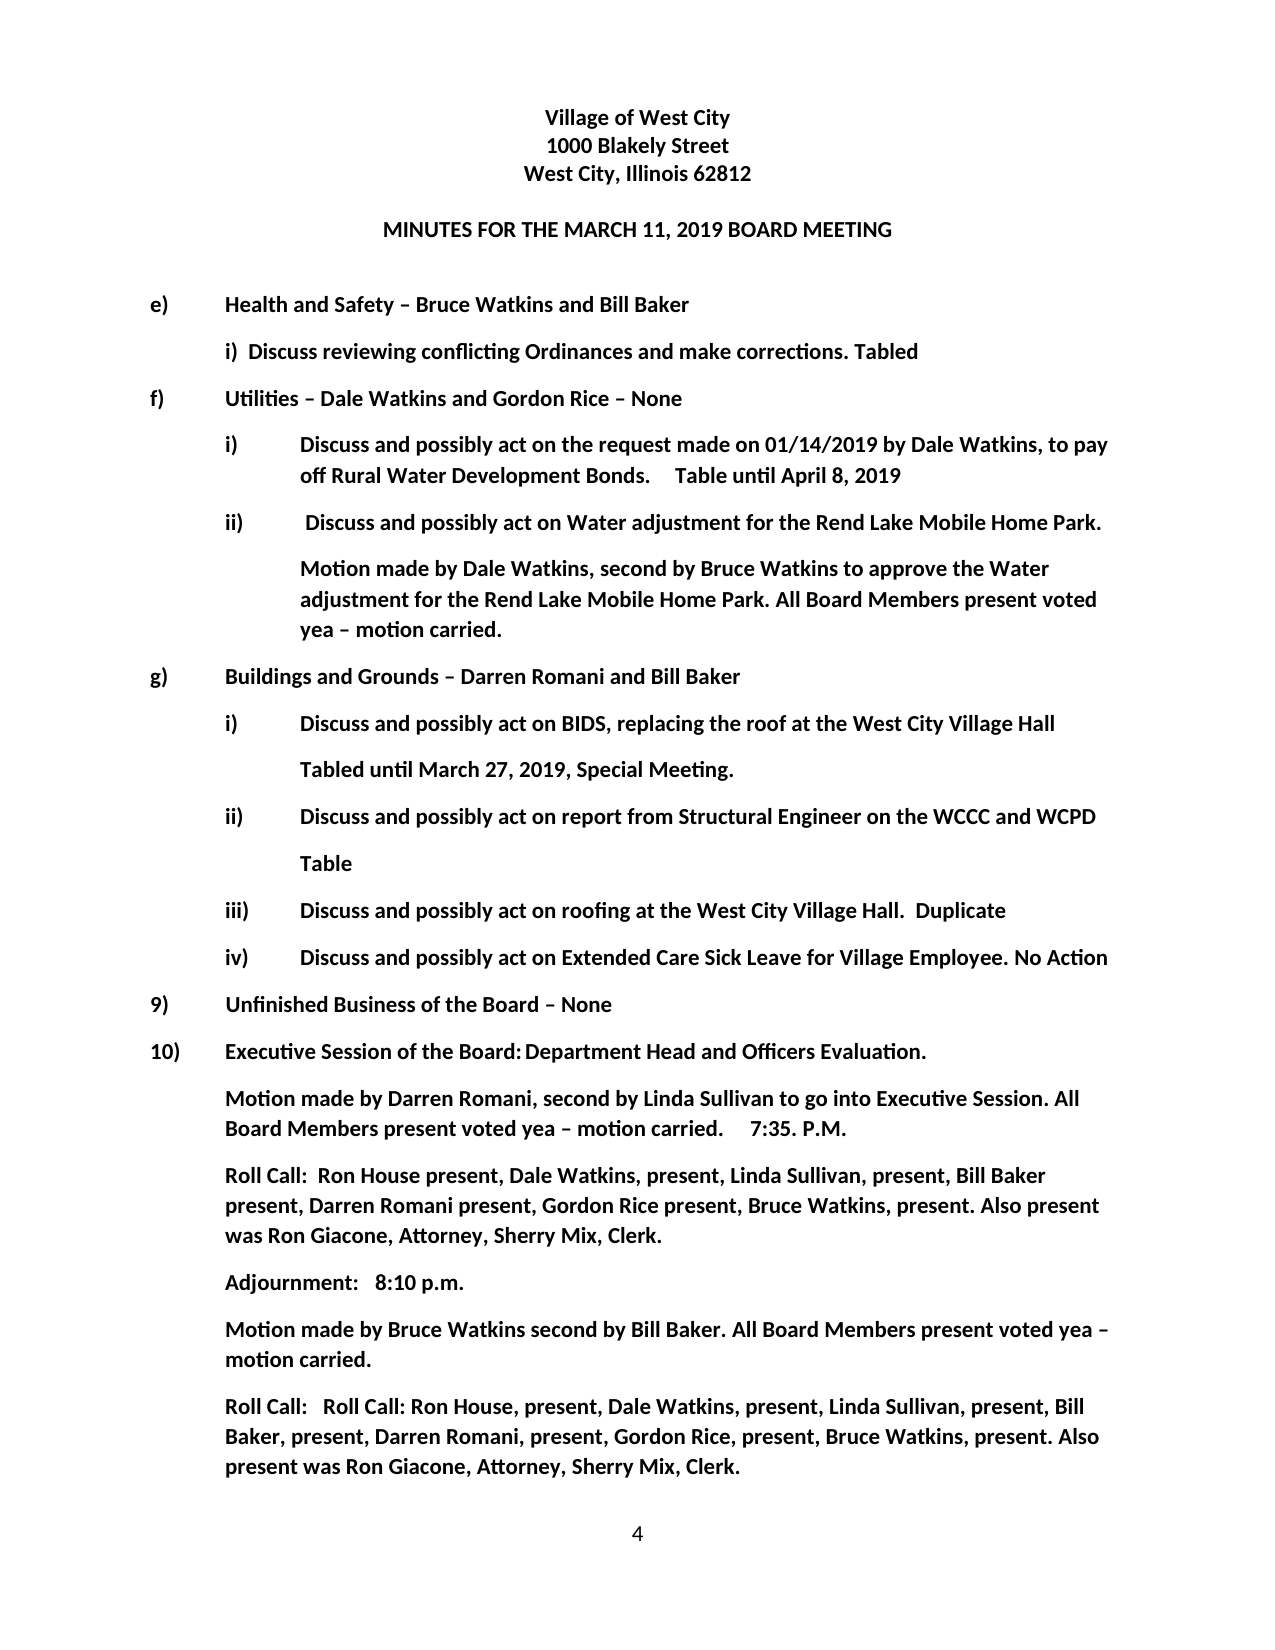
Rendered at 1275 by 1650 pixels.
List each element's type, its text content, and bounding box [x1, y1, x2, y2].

text iii) Discuss and possibly act on roofing at the West City Village Hall. Duplicate [225, 896, 1125, 924]
text 10) Executive Session of the Board: Department Head and Officers Evaluation. [150, 1037, 1125, 1065]
text i) Discuss and possibly act on the request made on 01/14/2019 by Dale Watkins, to pay off Rural Water Development Bonds. Table until April 8, 2019 [225, 431, 1125, 489]
text Motion made by Darren Romani, second by Linda Sullivan to go into Executive Session. All Board Members present voted yea – motion carried. 7:35. P.M. [225, 1084, 1125, 1142]
text g) Buildings and Grounds – Darren Romani and Bill Baker [150, 662, 1125, 690]
text Tabled until March 27, 2019, Special Meeting. [150, 756, 1125, 784]
text iv) Discuss and possibly act on Extended Care Sick Leave for Village Employee. No Action [150, 943, 1125, 971]
text Roll Call: Roll Call: Ron House, present, Dale Watkins, present, Linda Sullivan, present, Bill Baker, present, Darren Romani, present, Gordon Rice, present, Bruce Watkins, present. Also present was Ron Giacone, Attorney, Sherry Mix, Clerk. [225, 1392, 1125, 1481]
text i) Discuss and possibly act on BIDS, replacing the roof at the West City Village Hall [150, 709, 1125, 737]
text 9) Unfinished Business of the Board – None [150, 990, 1125, 1018]
text e) Health and Safety – Bruce Watkins and Bill Baker [150, 290, 1125, 318]
text i) Discuss reviewing conflicting Ordinances and make corrections. Tabled [225, 337, 1125, 365]
text ii) Discuss and possibly act on report from Structural Engineer on the WCCC and WCPD [150, 802, 1125, 831]
text Motion made by Dale Watkins, second by Bruce Watkins to approve the Water adjustment for the Rend Lake Mobile Home Park. All Board Members present voted yea – motion carried. [225, 554, 1125, 643]
text Table [150, 849, 1125, 877]
text f) Utilities – Dale Watkins and Gordon Rice – None [150, 384, 1125, 412]
text Adjournment: 8:10 p.m. [225, 1268, 1125, 1296]
text Roll Call: Ron House present, Dale Watkins, present, Linda Sullivan, present, Bill Baker present, Darren Romani present, Gordon Rice present, Bruce Watkins, present. Also present was Ron Giacone, Attorney, Sherry Mix, Clerk. [225, 1161, 1125, 1249]
text Motion made by Bruce Watkins second by Bill Baker. All Board Members present voted yea – motion carried. [225, 1315, 1125, 1373]
text ii) Discuss and possibly act on Water adjustment for the Rend Lake Mobile Home Park. [225, 508, 1125, 536]
